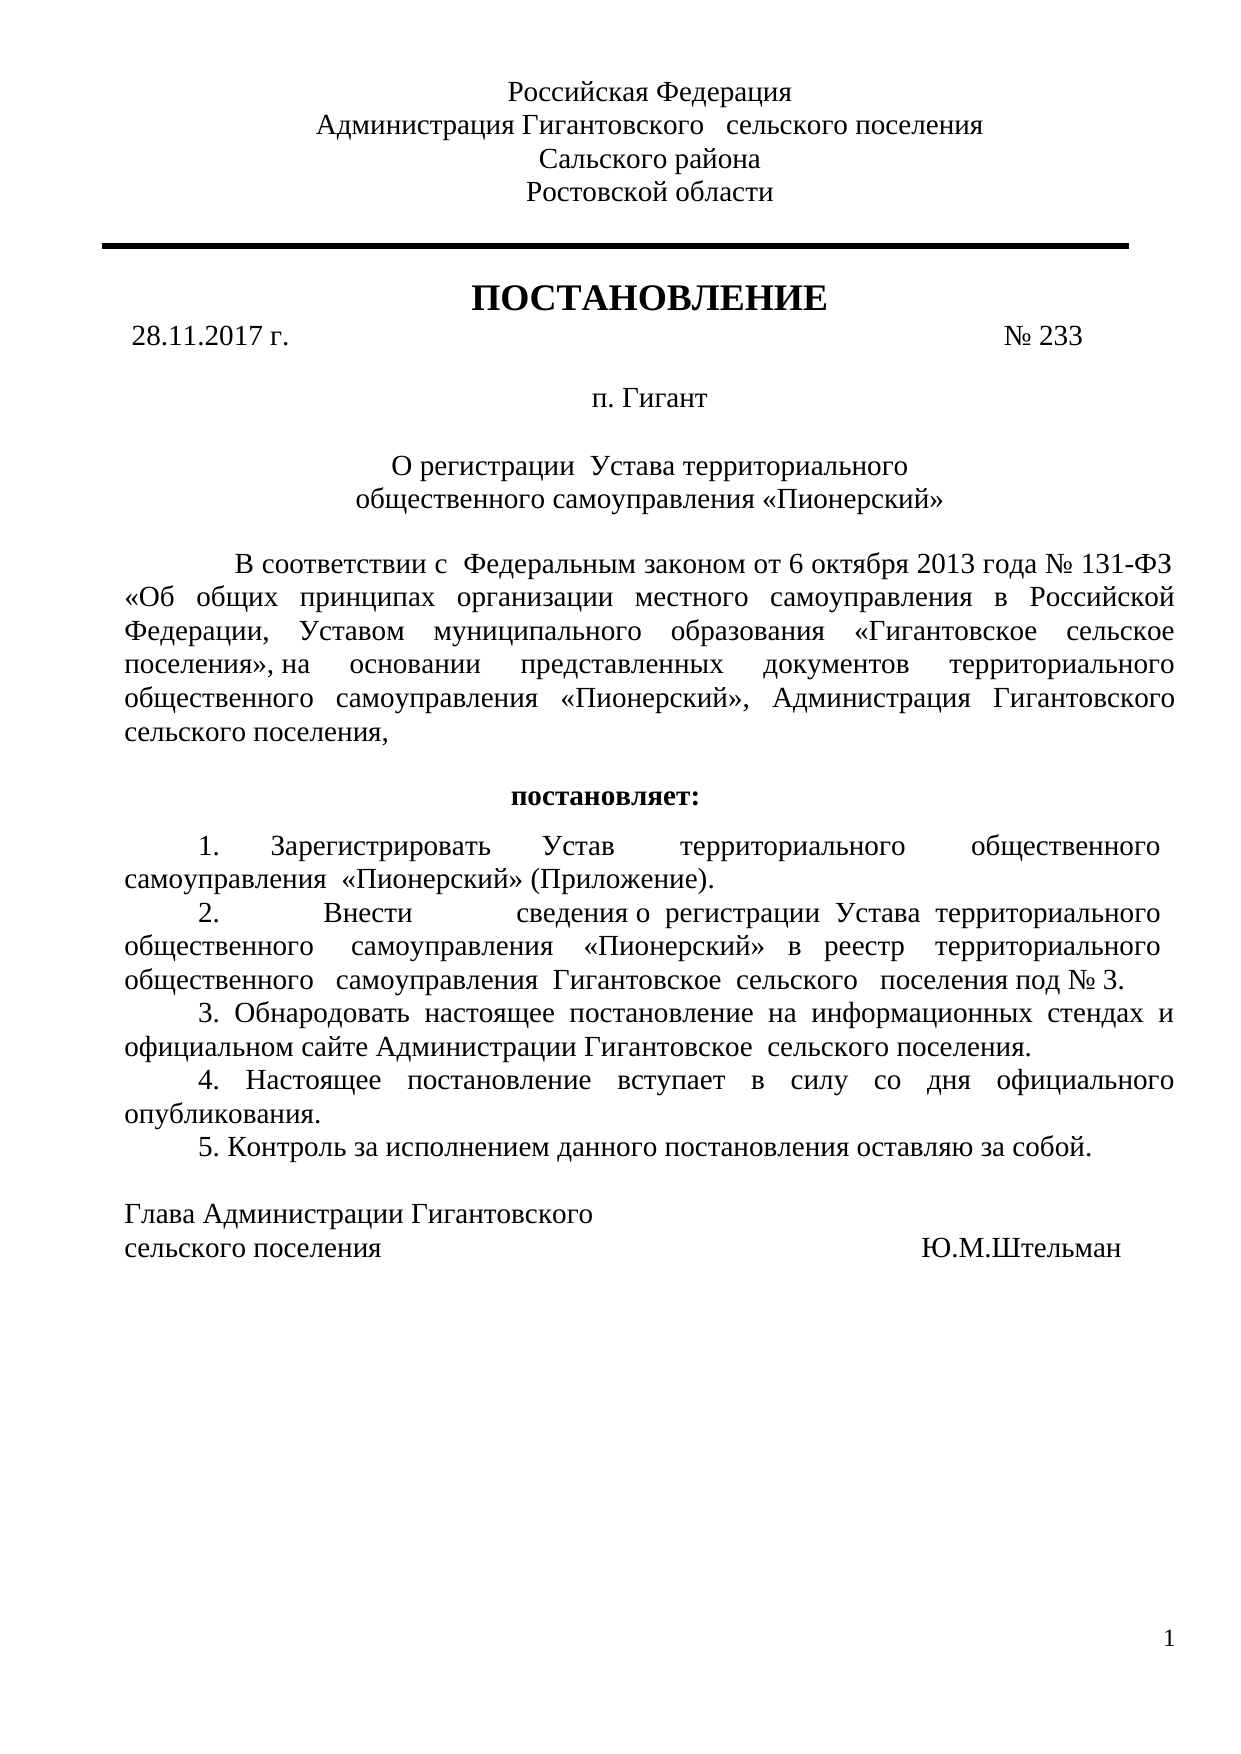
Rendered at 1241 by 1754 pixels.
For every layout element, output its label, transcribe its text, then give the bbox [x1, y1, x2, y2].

text 1. Зарегистрировать Устав территориального общественного самоуправления «Пионерский» (Приложение). [124, 828, 1175, 895]
text Сальского района [124, 141, 1175, 174]
text 2. Внести сведения о регистрации Устава территориального общественного самоуправления «Пионерский» в реестр территориального общественного самоуправления Гигантовское сельского поселения под № 3. [124, 895, 1175, 995]
subtitle В соответствии с Федеральным законом от 6 октября 2013 года № 131-ФЗ «Об общих принципах организации местного самоуправления в Российской Федерации, Уставом муниципального образования «Гигантовское сельское поселения», на основании представленных документов территориального общественного самоуправления «Пионерский», Администрация Гигантовского сельского поселения, [124, 546, 1175, 747]
subtitle постановляет: [124, 778, 1175, 812]
text Российская Федерация [124, 74, 1175, 107]
text Глава Администрации Гигантовского [124, 1197, 1175, 1230]
text 4. Настоящее постановление вступает в силу со дня официального опубликования. [124, 1062, 1175, 1129]
text 5. Контроль за исполнением данного постановления оставляю за собой. [124, 1129, 1175, 1163]
text сельского поселения Ю.М.Штельман [124, 1230, 1175, 1264]
text 3. Обнародовать настоящее постановление на информационных стендах и официальном сайте Администрации Гигантовское сельского поселения. [124, 995, 1175, 1062]
subtitle О регистрации Устава территориального [124, 448, 1175, 481]
text Ростовской области [124, 174, 1175, 208]
text Администрация Гигантовского сельского поселения [124, 107, 1175, 141]
text п. Гигант [124, 381, 1175, 414]
subtitle общественного самоуправления «Пионерский» [124, 481, 1175, 515]
text ПОСТАНОВЛЕНИЕ [124, 275, 1175, 318]
text 28.11.2017 г. № 233 [124, 318, 1175, 352]
